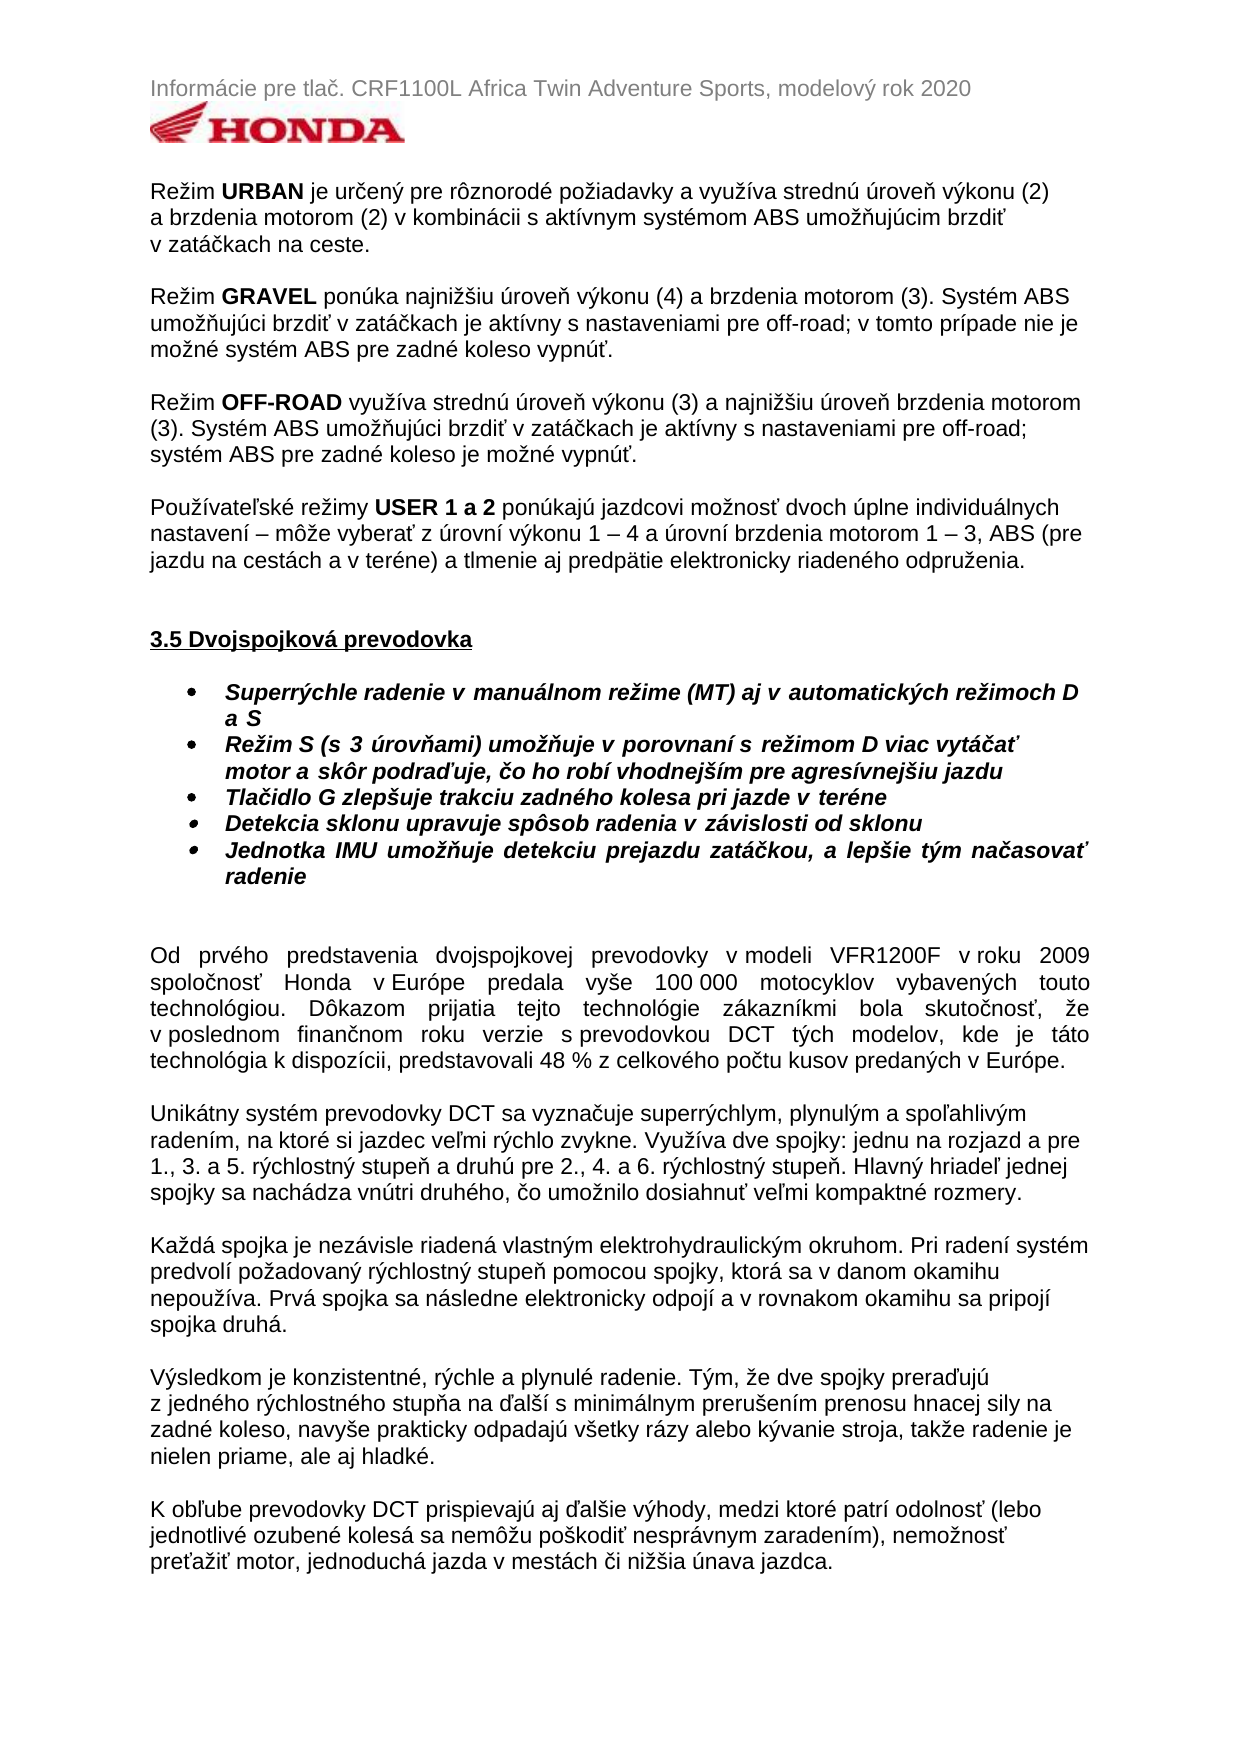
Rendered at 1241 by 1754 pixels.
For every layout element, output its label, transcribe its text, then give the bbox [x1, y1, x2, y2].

list Tlačidlo G zlepšuje trakciu zadného kolesa pri jazde v teréne [187, 784, 1090, 810]
text Výsledkom je konzistentné, rýchle a plynulé radenie. Tým, že dve spojky preraďujú z jedného rýchlostného stupňa na ďalší s minimálnym prerušením prenosu hnacej sily na zadné koleso, navyše prakticky odpadajú všetky rázy alebo kývanie stroja, takže radenie je nielen priame, ale aj hladké. [150, 1364, 1090, 1469]
text Režim OFF-ROAD využíva strednú úroveň výkonu (3) a najnižšiu úroveň brzdenia motorom (3). Systém ABS umožňujúci brzdiť v zatáčkach je aktívny s nastaveniami pre off-road; systém ABS pre zadné koleso je možné vypnúť. [150, 389, 1090, 468]
text Používateľské režimy USER 1 a 2 ponúkajú jazdcovi možnosť dvoch úplne individuálnych nastavení – môže vyberať z úrovní výkonu 1 – 4 a úrovní brzdenia motorom 1 – 3, ABS (pre jazdu na cestách a v teréne) a tlmenie aj predpätie elektronicky riadeného odpruženia. [150, 494, 1090, 573]
text Režim GRAVEL ponúka najnižšiu úroveň výkonu (4) a brzdenia motorom (3). Systém ABS umožňujúci brzdiť v zatáčkach je aktívny s nastaveniami pre off-road; v tomto prípade nie je možné systém ABS pre zadné koleso vypnúť. [150, 283, 1090, 362]
list Superrýchle radenie v manuálnom režime (MT) aj v automatických režimoch D a S [187, 678, 1090, 731]
picture [150, 101, 405, 143]
list Detekcia sklonu upravuje spôsob radenia v závislosti od sklonu [187, 810, 1090, 837]
text K obľube prevodovky DCT prispievajú aj ďalšie výhody, medzi ktoré patrí odolnosť (lebo jednotlivé ozubené kolesá sa nemôžu poškodiť nesprávnym zaradením), nemožnosť preťažiť motor, jednoduchá jazda v mestách či nižšia únava jazdca. [150, 1496, 1090, 1574]
list Jednotka IMU umožňuje detekciu prejazdu zatáčkou, a lepšie tým načasovať radenie [187, 837, 1090, 889]
list Režim S (s 3 úrovňami) umožňuje v porovnaní s režimom D viac vytáčať motor a skôr podraďuje, čo ho robí vhodnejším pre agresívnejšiu jazdu [187, 731, 1090, 784]
text Režim URBAN je určený pre rôznorodé požiadavky a využíva strednú úroveň výkonu (2) a brzdenia motorom (2) v kombinácii s aktívnym systémom ABS umožňujúcim brzdiť v zatáčkach na ceste. [150, 178, 1090, 257]
text 3.5 Dvojspojková prevodovka [150, 626, 1090, 652]
text Každá spojka je nezávisle riadená vlastným elektrohydraulickým okruhom. Pri radení systém predvolí požadovaný rýchlostný stupeň pomocou spojky, ktorá sa v danom okamihu nepoužíva. Prvá spojka sa následne elektronicky odpojí a v rovnakom okamihu sa pripojí spojka druhá. [150, 1232, 1090, 1337]
text Od prvého predstavenia dvojspojkovej prevodovky v modeli VFR1200F v roku 2009 spoločnosť Honda v Európe predala vyše 100 000 motocyklov vybavených touto technológiou. Dôkazom prijatia tejto technológie zákazníkmi bola skutočnosť, že v poslednom finančnom roku verzie s prevodovkou DCT tých modelov, kde je táto technológia k dispozícii, predstavovali 48 % z celkového počtu kusov predaných v Európe. [150, 942, 1090, 1074]
text Unikátny systém prevodovky DCT sa vyznačuje superrýchlym, plynulým a spoľahlivým radením, na ktoré si jazdec veľmi rýchlo zvykne. Využíva dve spojky: jednu na rozjazd a pre 1., 3. a 5. rýchlostný stupeň a druhú pre 2., 4. a 6. rýchlostný stupeň. Hlavný hriadeľ jednej spojky sa nachádza vnútri druhého, čo umožnilo dosiahnuť veľmi kompaktné rozmery. [150, 1100, 1090, 1206]
